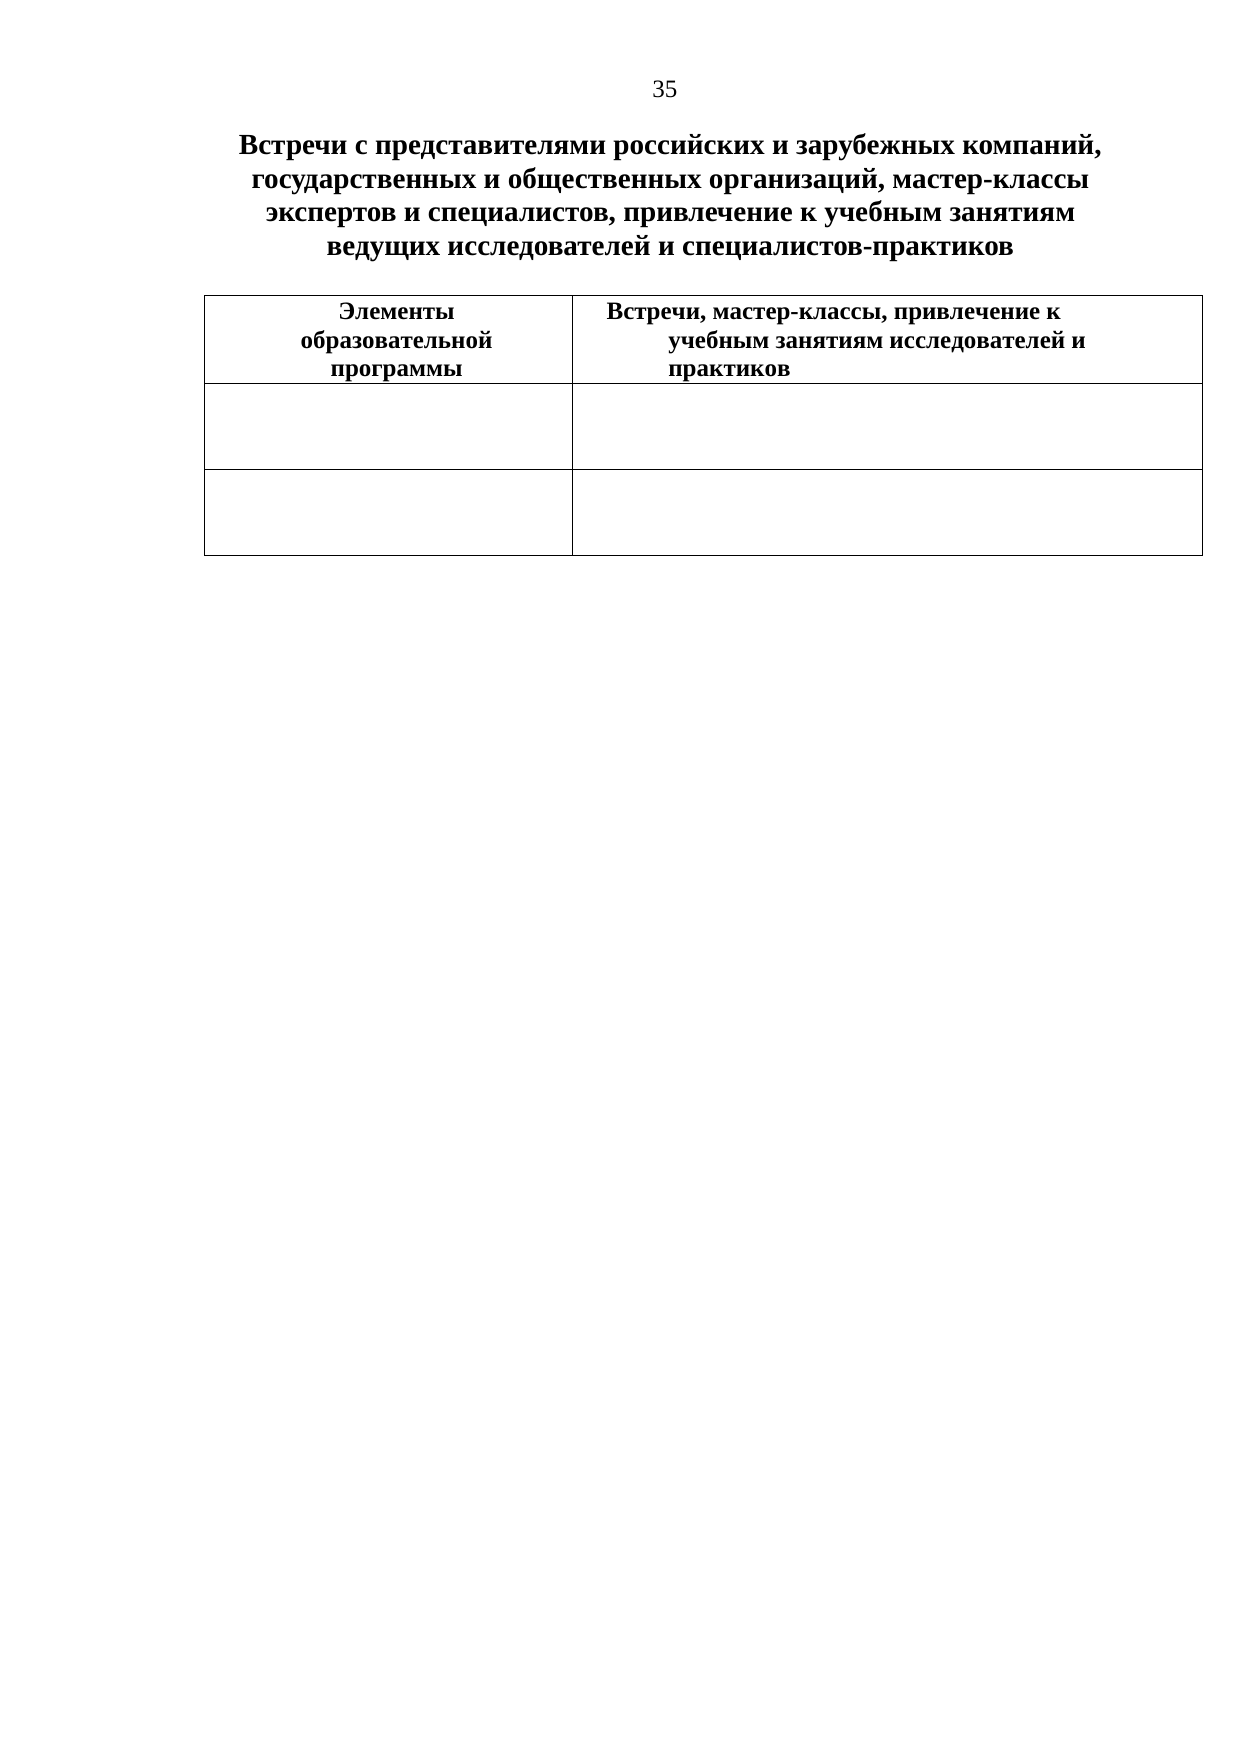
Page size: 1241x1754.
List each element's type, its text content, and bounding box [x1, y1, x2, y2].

table_cell [573, 384, 1202, 469]
table_cell [573, 470, 1202, 555]
table_header Встречи, мастер-классы, привлечение к учебным занятиям исследователей и практиков [573, 296, 1202, 383]
text Встречи с представителями российских и зарубежных компаний, государственных и общественных организаций, мастер-классы экспертов и специалистов, привлечение к учебным занятиям ведущих исследователей и специалистов-практиков [236, 127, 1104, 262]
table_header Элементы образовательной программы [205, 296, 572, 383]
table_cell [205, 470, 572, 555]
table_cell [205, 384, 572, 469]
